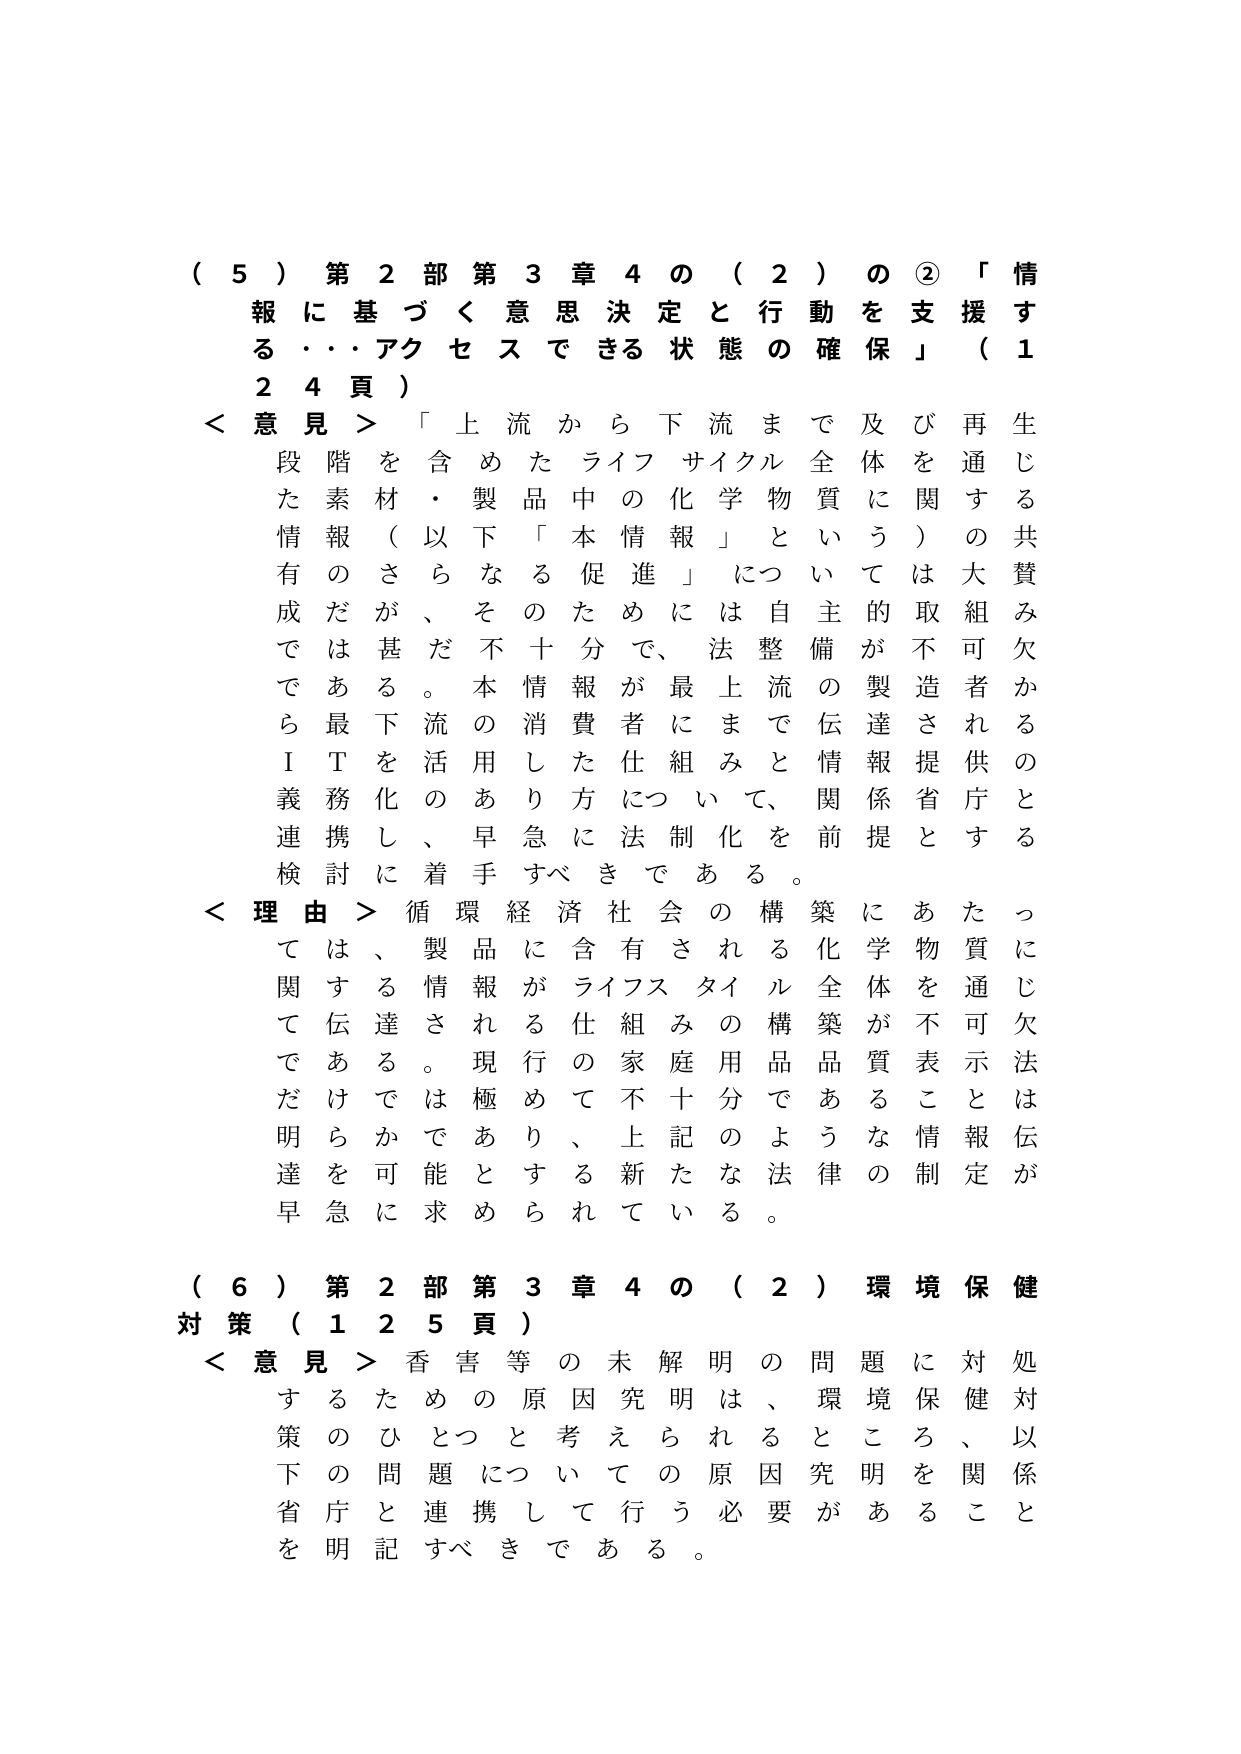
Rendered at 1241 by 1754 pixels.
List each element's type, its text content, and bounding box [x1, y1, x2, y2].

text ＜理由＞循環経済社会の構築にあたっては、製品に含有される化学物質に関する情報がライフスタイル全体を通じて伝達される仕組みの構築が不可欠である。現行の家庭用品品質表示法だけでは極めて不十分であることは明らかであり、上記のような情報伝達を可能とする新たな法律の制定が早急に求められている。 [202, 892, 1063, 1229]
text ＜意見＞「上流から下流まで及び再生段階を含めたライフサイクル全体を通じた素材・製品中の化学物質に関する情報（以下「本情報」という）の共有のさらなる促進」については大賛成だが、そのためには自主的取組みでは甚だ不十分で、法整備が不可欠である。本情報が最上流の製造者から最下流の消費者にまで伝達されるＩＴを活用した仕組みと情報提供の義務化のあり方について、関係省庁と連携し、早急に法制化を前提とする検討に着手すべきである。 [202, 404, 1063, 892]
text ＜意見＞香害等の未解明の問題に対処するための原因究明は、環境保健対策のひとつと考えられるところ、以下の問題についての原因究明を関係省庁と連携して行う必要があることを明記すべきである。 [201, 1342, 1063, 1567]
text （５）第２部第３章４の（２）の②「情報に基づく意思決定と行動を支援する･･･アクセスできる状態の確保」（１２４頁） [178, 254, 1063, 404]
text （６）第２部第３章４の（２）環境保健対策（１２５頁） [178, 1267, 1063, 1342]
